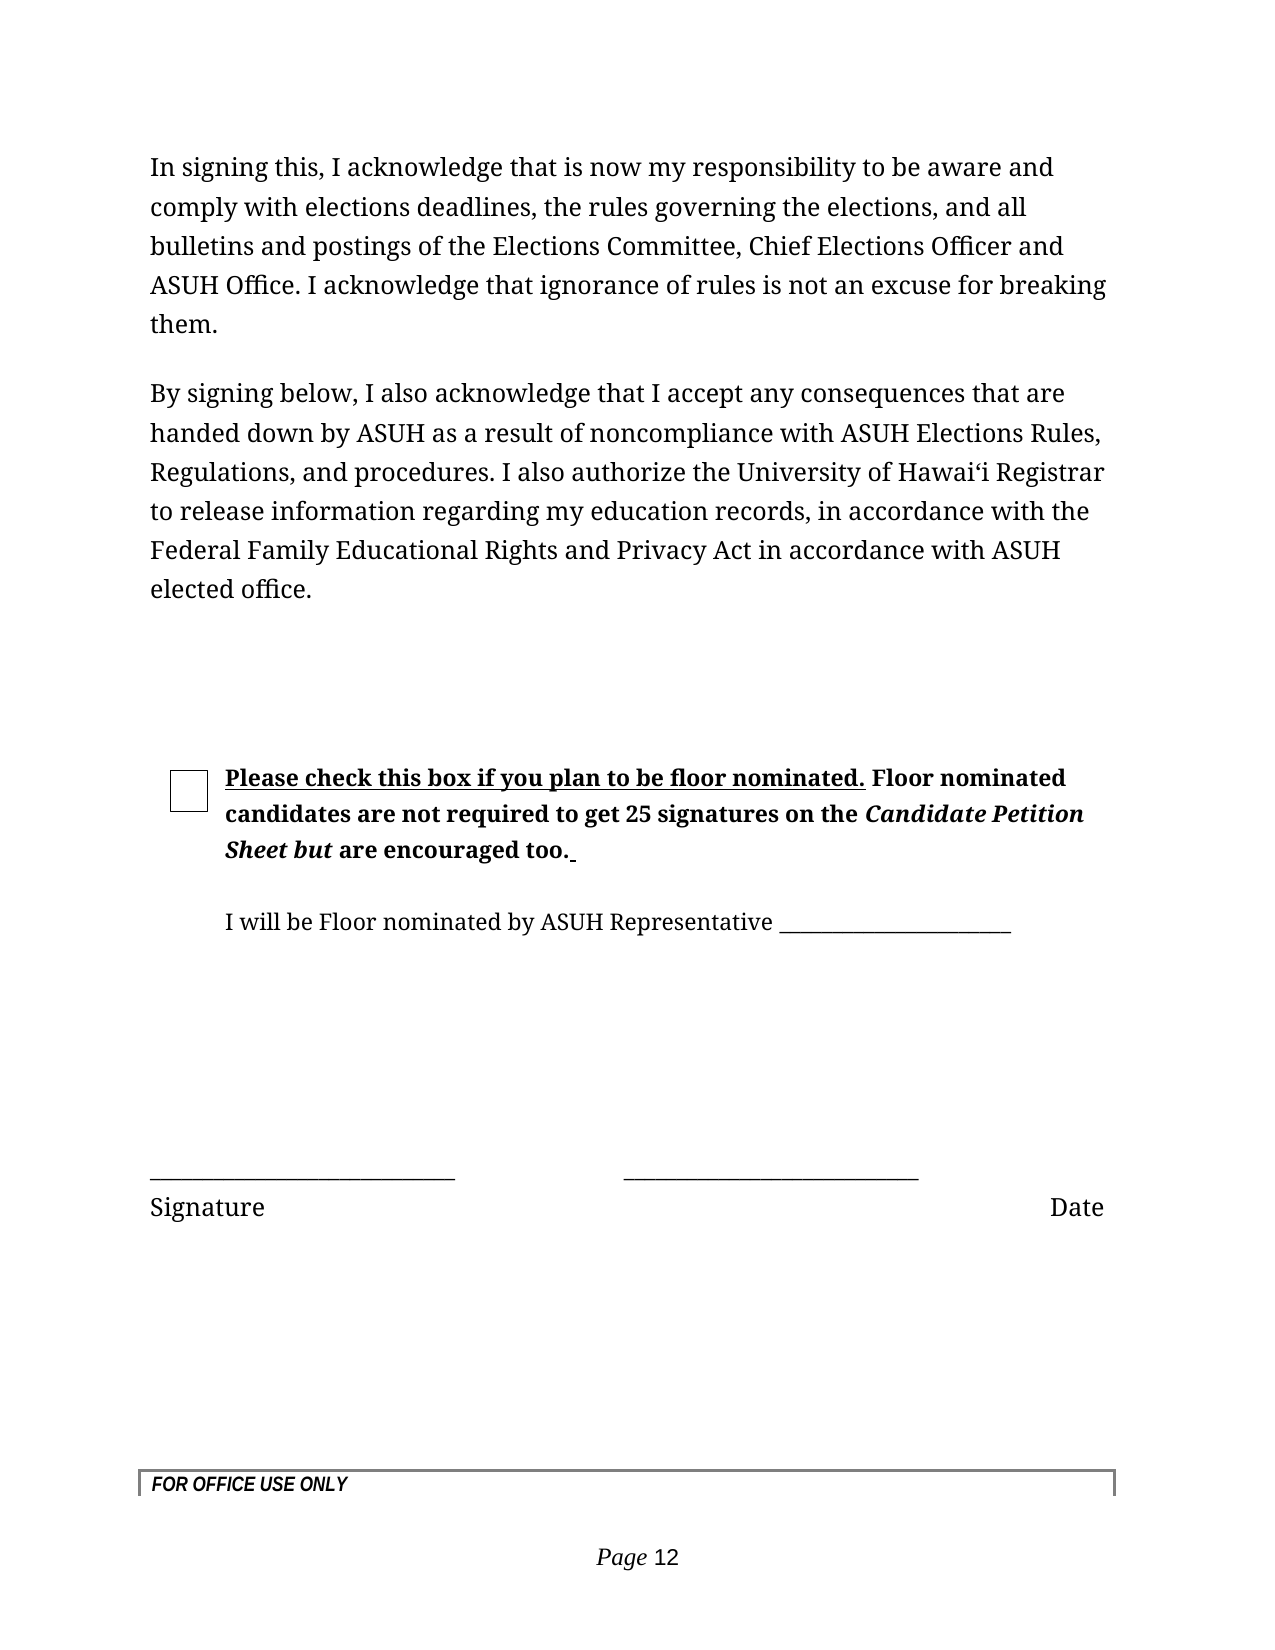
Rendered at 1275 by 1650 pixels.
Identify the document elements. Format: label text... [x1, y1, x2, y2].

table_header FOR OFFICE USE ONLY [141, 1472, 1113, 1496]
text Signature Date [150, 1189, 1125, 1223]
text I will be Floor nominated by ASUH Representative ______________________ [225, 906, 1125, 937]
text _____________________________ ____________________________ [150, 1153, 1125, 1184]
text Please check this box if you plan to be floor nominated. Floor nominated candidates are not required to get 25 signatures on the Candidate Petition Sheet but are encouraged too. [225, 762, 1125, 865]
text By signing below, I also acknowledge that I accept any consequences that are handed down by ASUH as a result of noncompliance with ASUH Elections Rules, Regulations, and procedures. I also authorize the University of Hawai‘i Registrar to release information regarding my education records, in accordance with the Federal Family Educational Rights and Privacy Act in accordance with ASUH elected office. [150, 376, 1125, 606]
text In signing this, I acknowledge that is now my responsibility to be aware and comply with elections deadlines, the rules governing the elections, and all bulletins and postings of the Elections Committee, Chief Elections Officer and ASUH Office. I acknowledge that ignorance of rules is not an excuse for breaking them. [150, 150, 1125, 341]
